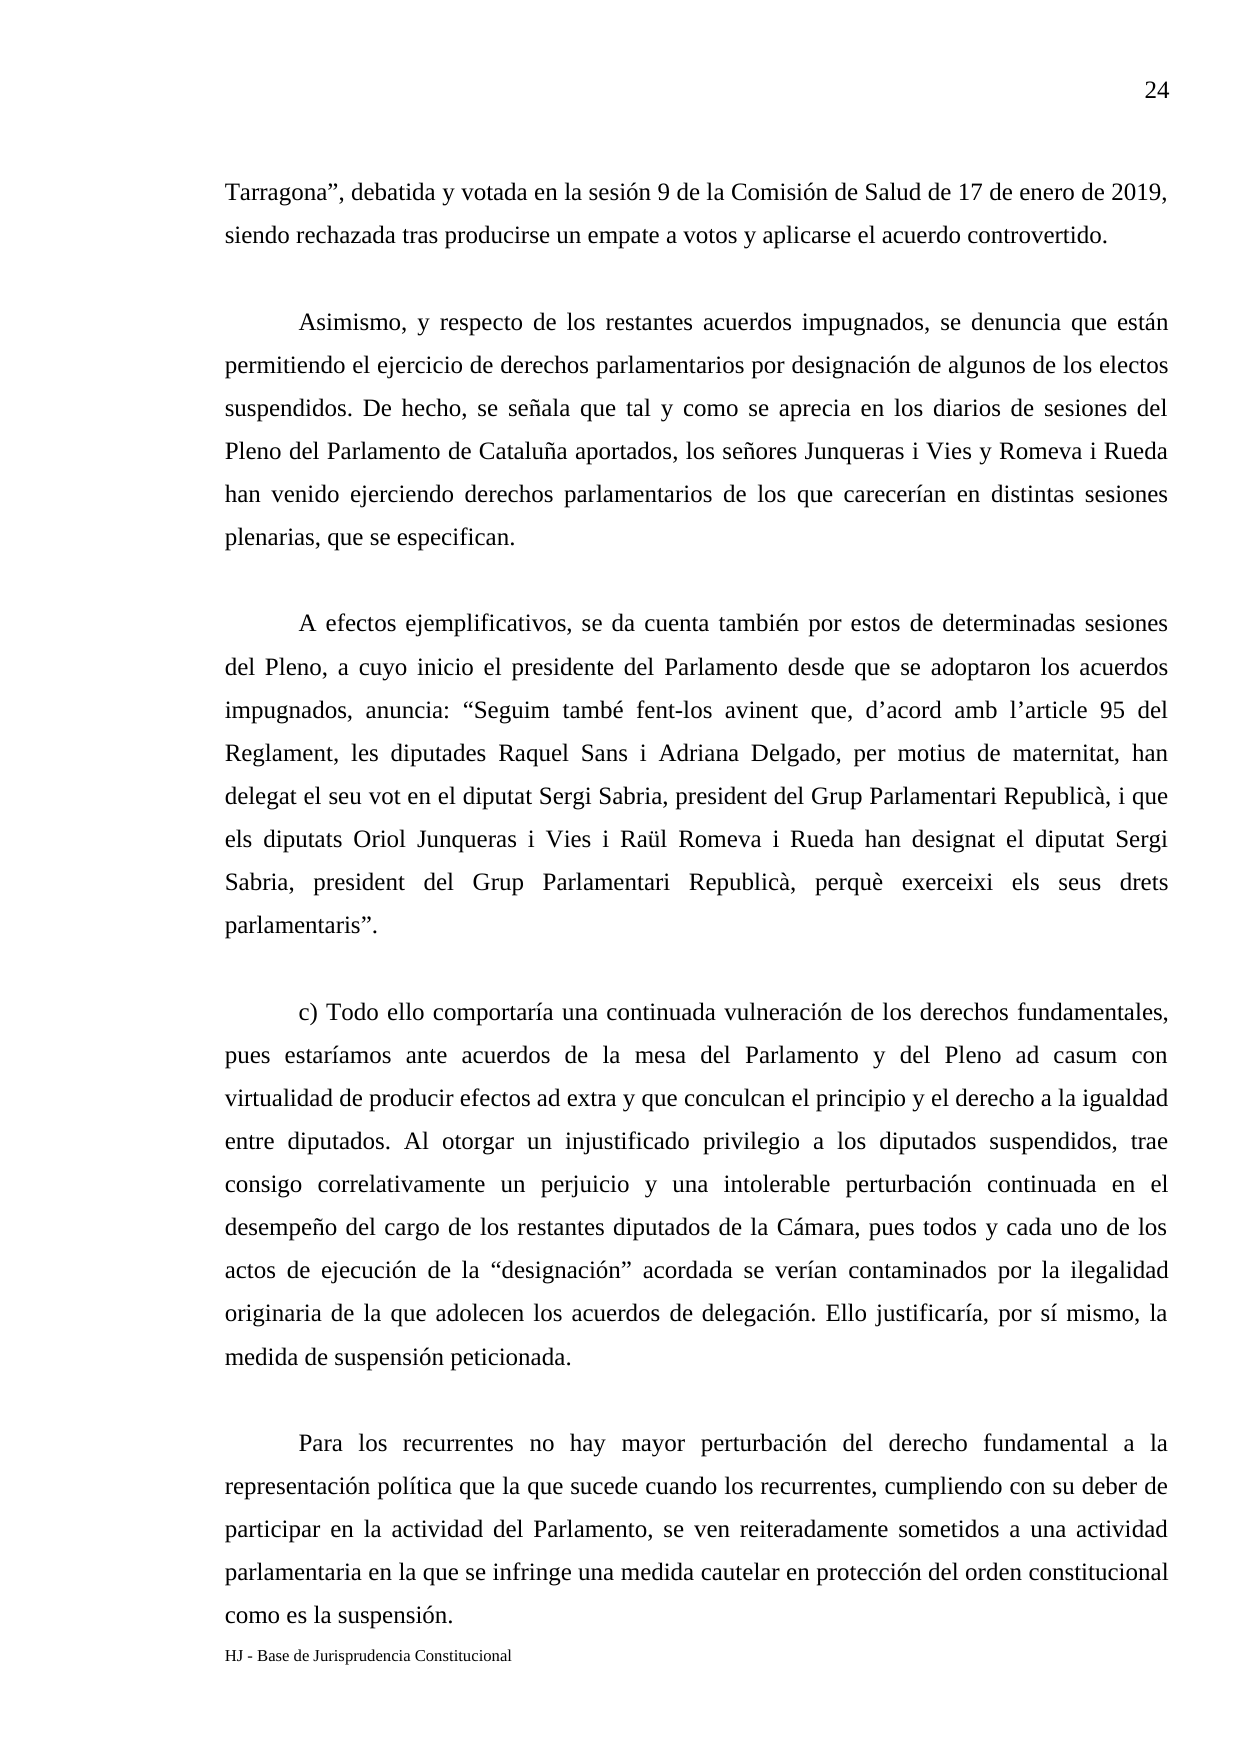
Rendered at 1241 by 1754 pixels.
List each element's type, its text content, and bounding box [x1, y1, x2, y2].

text c) Todo ello comportaría una continuada vulneración de los derechos fundamentales, pues estaríamos ante acuerdos de la mesa del Parlamento y del Pleno ad casum con virtualidad de producir efectos ad extra y que conculcan el principio y el derecho a la igualdad entre diputados. Al otorgar un injustificado privilegio a los diputados suspendidos, trae consigo correlativamente un perjuicio y una intolerable perturbación continuada en el desempeño del cargo de los restantes diputados de la Cámara, pues todos y cada uno de los actos de ejecución de la “designación” acordada se verían contaminados por la ilegalidad originaria de la que adolecen los acuerdos de delegación. Ello justificaría, por sí mismo, la medida de suspensión peticionada. [224, 997, 1169, 1370]
text Para los recurrentes no hay mayor perturbación del derecho fundamental a la representación política que la que sucede cuando los recurrentes, cumpliendo con su deber de participar en la actividad del Parlamento, se ven reiteradamente sometidos a una actividad parlamentaria en la que se infringe una medida cautelar en protección del orden constitucional como es la suspensión. [224, 1428, 1169, 1629]
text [224, 177, 1169, 249]
text A efectos ejemplificativos, se da cuenta también por estos de determinadas sesiones del Pleno, a cuyo inicio el presidente del Parlamento desde que se adoptaron los acuerdos impugnados, anuncia: “Seguim també fent-los avinent que, d’acord amb l’article 95 del Reglament, les diputades Raquel Sans i Adriana Delgado, per motius de maternitat, han delegat el seu vot en el diputat Sergi Sabria, president del Grup Parlamentari Republicà, i que els diputats Oriol Junqueras i Vies i Raül Romeva i Rueda han designat el diputat Sergi Sabria, president del Grup Parlamentari Republicà, perquè exerceixi els seus drets parlamentaris”. [224, 608, 1169, 939]
text Asimismo, y respecto de los restantes acuerdos impugnados, se denuncia que están permitiendo el ejercicio de derechos parlamentarios por designación de algunos de los electos suspendidos. De hecho, se señala que tal y como se aprecia en los diarios de sesiones del Pleno del Parlamento de Cataluña aportados, los señores Junqueras i Vies y Romeva i Rueda han venido ejerciendo derechos parlamentarios de los que carecerían en distintas sesiones plenarias, que se especifican. [224, 307, 1169, 551]
